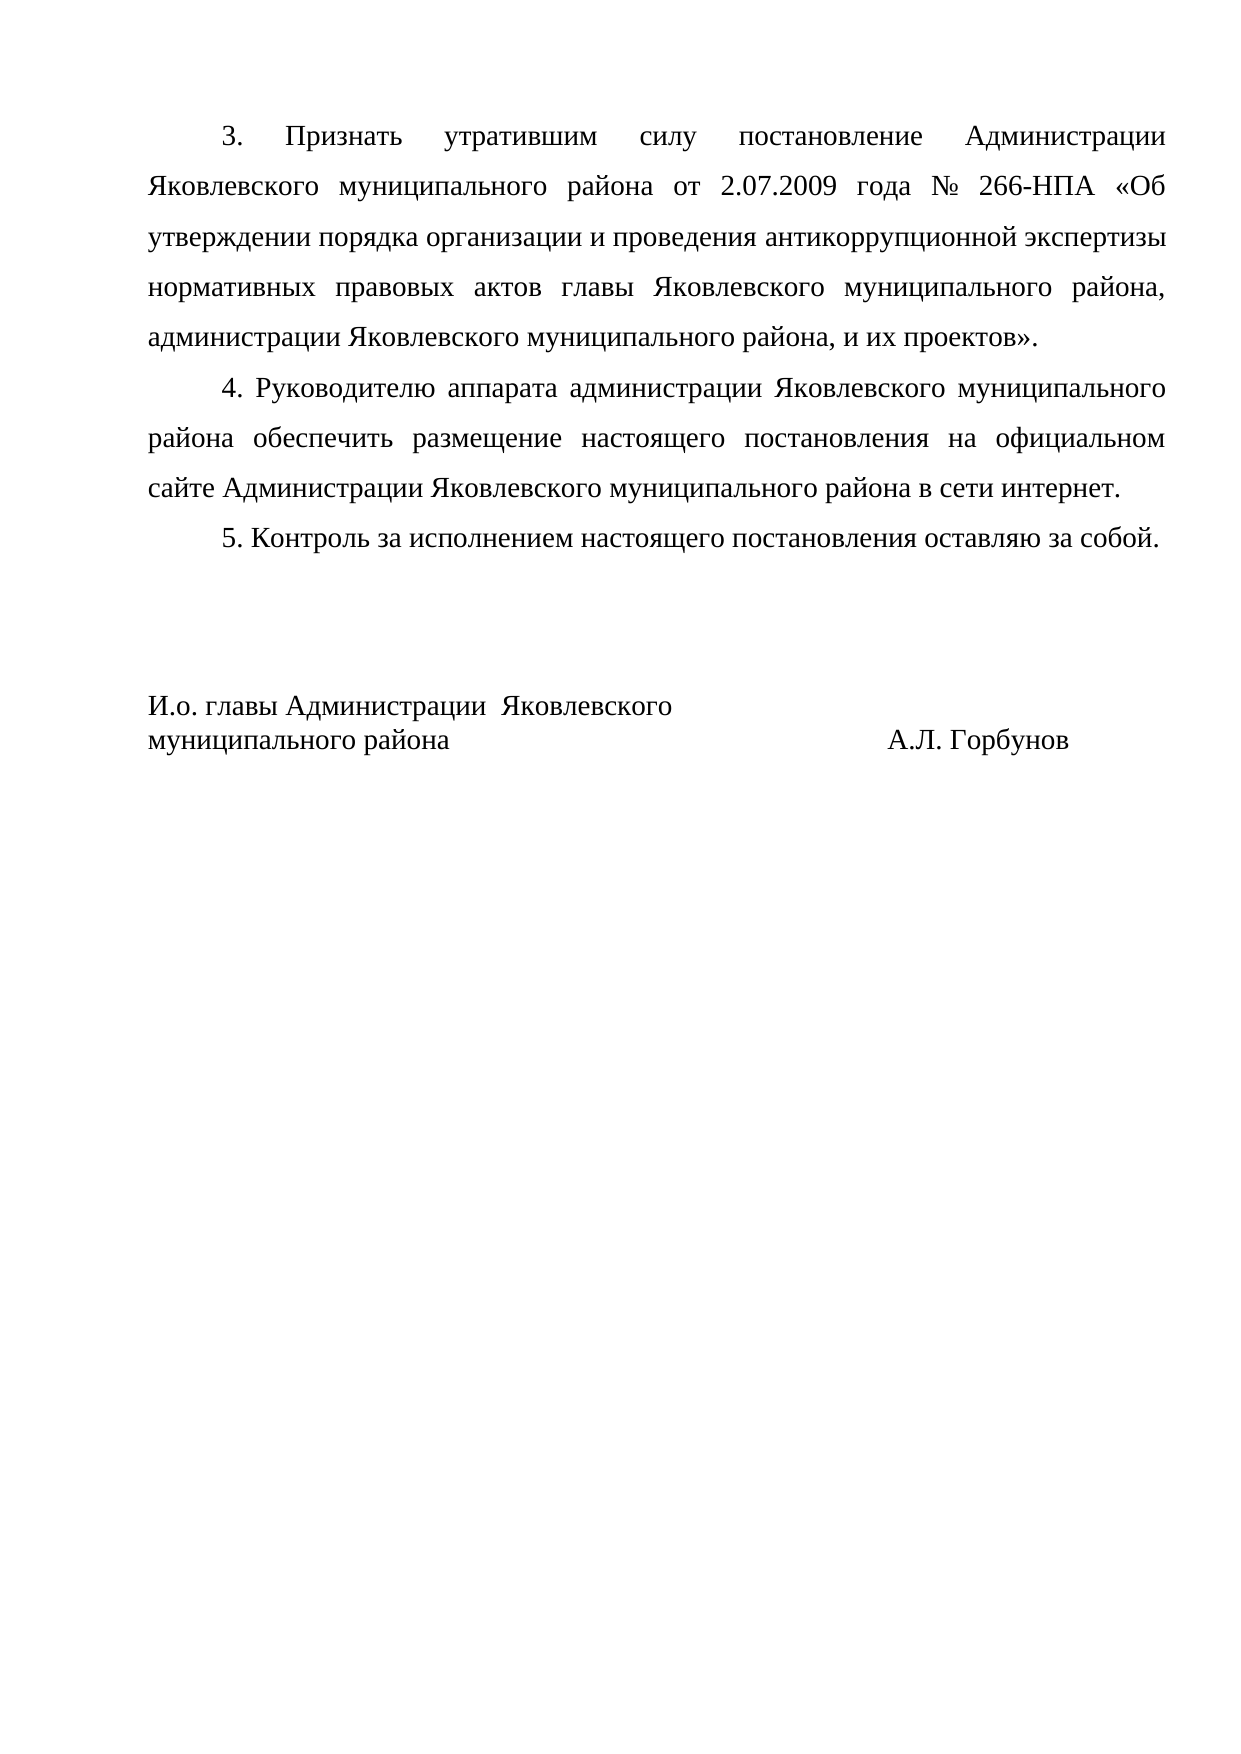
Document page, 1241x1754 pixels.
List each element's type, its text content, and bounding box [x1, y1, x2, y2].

text И.о. главы Администрации Яковлевского [148, 688, 1167, 722]
text муниципального района А.Л. Горбунов [148, 722, 1167, 755]
text 5. Контроль за исполнением настоящего постановления оставляю за собой. [148, 521, 1167, 554]
text 4. Руководителю аппарата администрации Яковлевского муниципального района обеспечить размещение настоящего постановления на официальном сайте Администрации Яковлевского муниципального района в сети интернет. [148, 370, 1167, 504]
text 3. Признать утратившим силу постановление Администрации Яковлевского муниципального района от 2.07.2009 года № 266-НПА «Об утверждении порядка организации и проведения антикоррупционной экспертизы нормативных правовых актов главы Яковлевского муниципального района, администрации Яковлевского муниципального района, и их проектов». [148, 118, 1167, 353]
